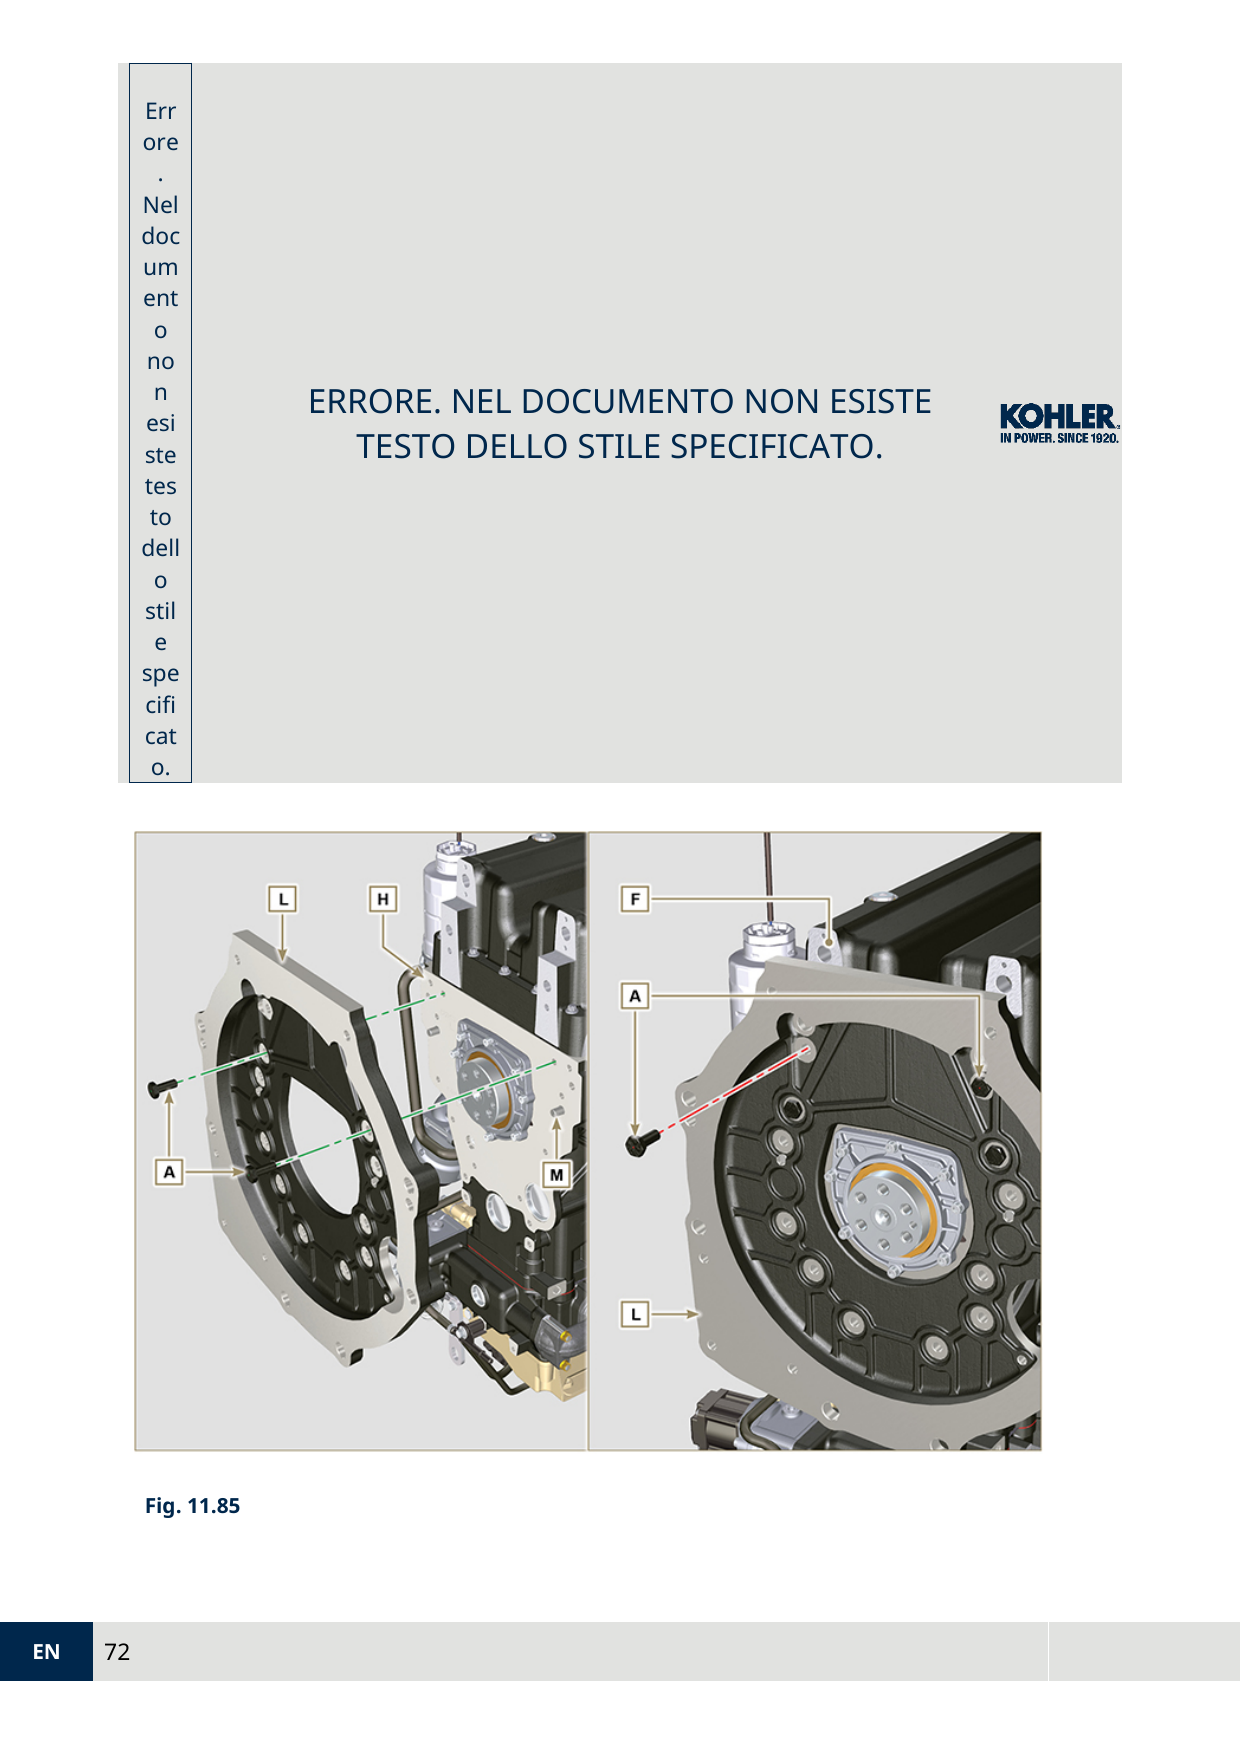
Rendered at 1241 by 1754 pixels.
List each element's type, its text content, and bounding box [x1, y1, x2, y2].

table_header Fig. 11.85 [118, 815, 1122, 1537]
picture [133, 830, 1044, 1454]
picture [1000, 403, 1121, 443]
